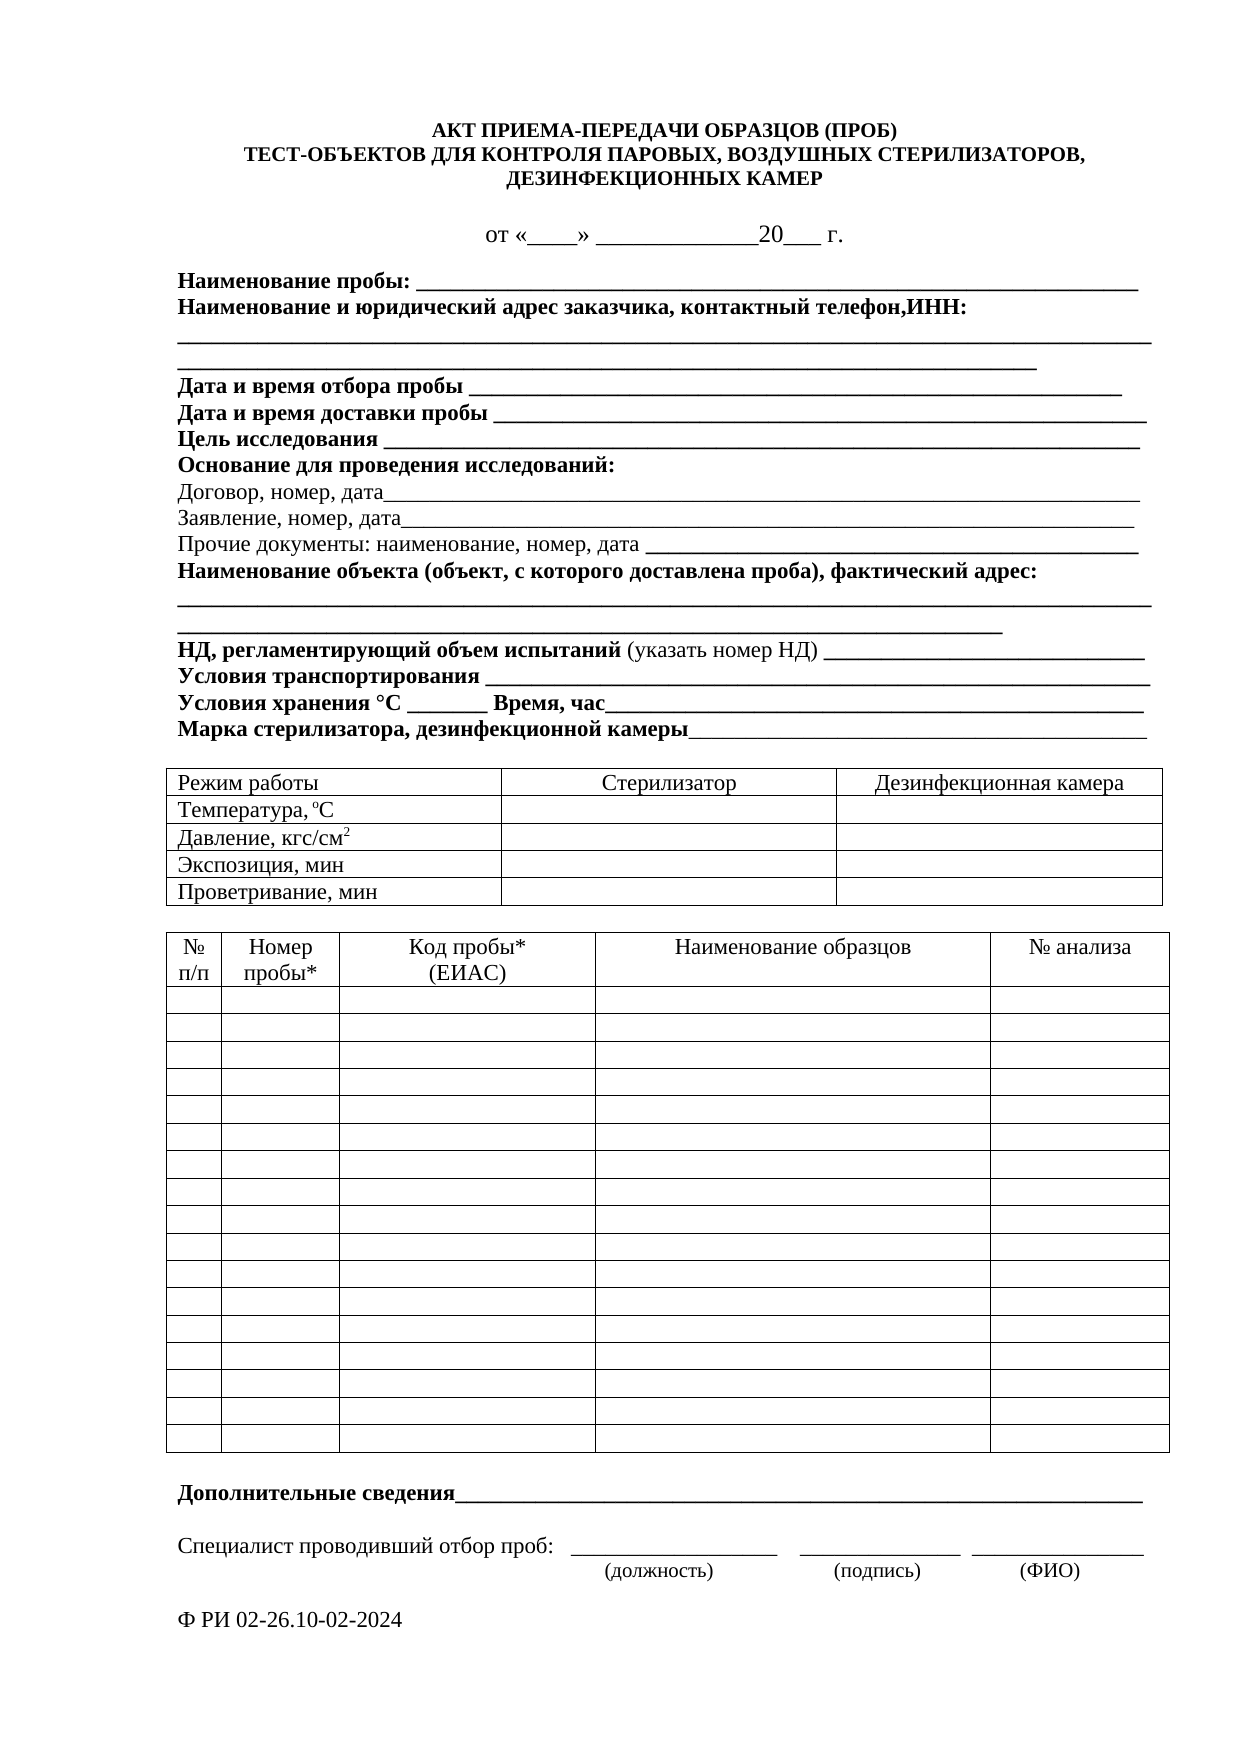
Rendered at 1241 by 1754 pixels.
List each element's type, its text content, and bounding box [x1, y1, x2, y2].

table_cell [340, 1261, 595, 1287]
table_cell Экспозиция, мин [167, 851, 501, 877]
table_cell [596, 1206, 990, 1232]
table_cell [596, 1096, 990, 1123]
table_cell [222, 1069, 339, 1095]
table_cell [596, 1069, 990, 1095]
table_cell [596, 1370, 990, 1397]
table_cell [222, 1179, 339, 1205]
table_cell [991, 1206, 1169, 1232]
text Наименование и юридический адрес заказчика, контактный телефон,ИНН: ________________________________________________________________________________________________________________________________________________________________ [177, 293, 1152, 343]
table_cell [222, 1151, 339, 1178]
table_cell [837, 878, 1162, 905]
table_cell [991, 1343, 1169, 1369]
table_cell [167, 1069, 221, 1095]
table_cell [596, 1124, 990, 1150]
table_cell [596, 1316, 990, 1342]
table_cell Давление, кгс/см2 [167, 824, 501, 850]
table_cell [991, 1124, 1169, 1150]
table_cell [222, 1124, 339, 1150]
table_cell [167, 987, 221, 1013]
text _____________________________________________________________________________________________________________________________________________________________ [177, 583, 1152, 606]
table_cell [596, 1042, 990, 1068]
table_header Наименование образцов [596, 933, 990, 986]
table_cell [596, 1261, 990, 1287]
table_cell [502, 851, 836, 877]
table_header Дезинфекционная камера [837, 769, 1162, 795]
text Дата и время отбора пробы _________________________________________________________ [177, 372, 1152, 399]
table_cell [167, 1288, 221, 1314]
table_cell [596, 1179, 990, 1205]
table_cell [222, 1261, 339, 1287]
text Договор, номер, дата__________________________________________________________________ [177, 478, 1152, 504]
table_header Стерилизатор [502, 769, 836, 795]
table_cell [222, 1234, 339, 1260]
table_cell [167, 1206, 221, 1232]
table_cell [991, 1425, 1169, 1452]
table_cell [991, 1261, 1169, 1287]
text Наименование объекта (объект, с которого доставлена проба), фактический адрес: [177, 557, 1152, 583]
text Условия транспортирования __________________________________________________________ [177, 662, 1152, 689]
table_cell [167, 1398, 221, 1424]
table_cell [502, 878, 836, 905]
text НД, регламентирующий объем испытаний (указать номер НД) ____________________________ [177, 636, 1152, 662]
table_cell [991, 987, 1169, 1013]
text Наименование и юридический адрес заказчика, контактный телефон,ИНН: ________________________________________________________________________________________________________________________________________________________________ [177, 344, 1152, 372]
table_cell [340, 1206, 595, 1232]
table_header Режим работы [167, 769, 501, 795]
table_header № п/п [167, 933, 221, 986]
table_cell [340, 1096, 595, 1123]
table_cell [991, 1151, 1169, 1178]
table_cell [222, 1425, 339, 1452]
table_cell [596, 1343, 990, 1369]
table_cell [167, 1425, 221, 1452]
text Ф РИ 02-26.10-02-2024 [177, 1606, 1152, 1632]
table_cell [222, 987, 339, 1013]
table_cell [340, 1124, 595, 1150]
table_cell [596, 1234, 990, 1260]
table_cell [340, 1370, 595, 1397]
table_cell [222, 1316, 339, 1342]
text ДЕЗИНФЕКЦИОННЫХ КАМЕР [177, 166, 1152, 190]
text Наименование пробы: _______________________________________________________________ [177, 267, 1152, 293]
table_cell [340, 1288, 595, 1314]
text Дополнительные сведения____________________________________________________________ [177, 1479, 1152, 1505]
table_cell [167, 1343, 221, 1369]
text Цель исследования __________________________________________________________________ [177, 425, 1152, 451]
table_cell [222, 1042, 339, 1068]
table_cell [596, 987, 990, 1013]
table_cell [837, 824, 1162, 850]
text Прочие документы: наименование, номер, дата ___________________________________________ [177, 531, 1152, 557]
text Основание для проведения исследований: [177, 451, 1152, 478]
text Условия хранения °С _______ Время, час_______________________________________________ [177, 689, 1152, 715]
table_cell [167, 1370, 221, 1397]
table_cell [340, 1316, 595, 1342]
text Специалист проводивший отбор проб: __________________ ______________ _______________ [177, 1532, 1152, 1558]
table_cell [340, 1234, 595, 1260]
table_cell [502, 824, 836, 850]
table_cell [340, 1398, 595, 1424]
text АКТ ПРИЕМА-ПЕРЕДАЧИ ОБРАЗЦОВ (ПРОБ) [177, 118, 1152, 142]
text Заявление, номер, дата________________________________________________________________ [177, 504, 1152, 531]
table_cell [340, 987, 595, 1013]
table_cell [502, 796, 836, 822]
table_cell [837, 851, 1162, 877]
table_cell [167, 1179, 221, 1205]
table_cell [991, 1069, 1169, 1095]
table_cell [991, 1370, 1169, 1397]
table_header Код пробы* (ЕИАС) [340, 933, 595, 986]
table_cell [596, 1014, 990, 1041]
text от «____» _____________20___ г. [177, 219, 1152, 248]
table_cell [340, 1179, 595, 1205]
table_cell [167, 1042, 221, 1068]
table_cell [340, 1014, 595, 1041]
table_cell [222, 1014, 339, 1041]
table_cell [596, 1288, 990, 1314]
table_cell [222, 1398, 339, 1424]
table_cell [596, 1425, 990, 1452]
table_cell [340, 1425, 595, 1452]
table_header № анализа [991, 933, 1169, 986]
table_cell [837, 796, 1162, 822]
table_cell [991, 1014, 1169, 1041]
table_cell [991, 1179, 1169, 1205]
table_cell [340, 1069, 595, 1095]
table_cell [167, 1316, 221, 1342]
table_header Номер пробы* [222, 933, 339, 986]
table_cell [991, 1316, 1169, 1342]
table_cell [596, 1151, 990, 1178]
table_cell [167, 1014, 221, 1041]
text Дата и время доставки пробы _________________________________________________________ [177, 399, 1152, 425]
text _____________________________________________________________________________________________________________________________________________________________ [177, 607, 1152, 636]
table_cell [167, 1261, 221, 1287]
table_cell [167, 1234, 221, 1260]
table_cell [991, 1096, 1169, 1123]
table_cell [222, 1096, 339, 1123]
table_cell [340, 1343, 595, 1369]
table_cell [167, 1096, 221, 1123]
table_cell Проветривание, мин [167, 878, 501, 905]
text (должность) (подпись) (ФИО) [177, 1558, 1152, 1582]
table_cell [222, 1343, 339, 1369]
text ТЕСТ-ОБЪЕКТОВ ДЛЯ КОНТРОЛЯ ПАРОВЫХ, ВОЗДУШНЫХ СТЕРИЛИЗАТОРОВ, [177, 142, 1152, 166]
table_cell [596, 1398, 990, 1424]
table_cell [991, 1042, 1169, 1068]
table_cell [991, 1288, 1169, 1314]
table_cell [222, 1288, 339, 1314]
table_cell [167, 1124, 221, 1150]
table_cell [222, 1206, 339, 1232]
table_cell [340, 1042, 595, 1068]
table_cell [991, 1234, 1169, 1260]
table_cell Температура, оС [167, 796, 501, 822]
table_cell [222, 1370, 339, 1397]
text Марка стерилизатора, дезинфекционной камеры________________________________________ [177, 715, 1152, 741]
table_cell [167, 1151, 221, 1178]
table_cell [340, 1151, 595, 1178]
table_cell [991, 1398, 1169, 1424]
